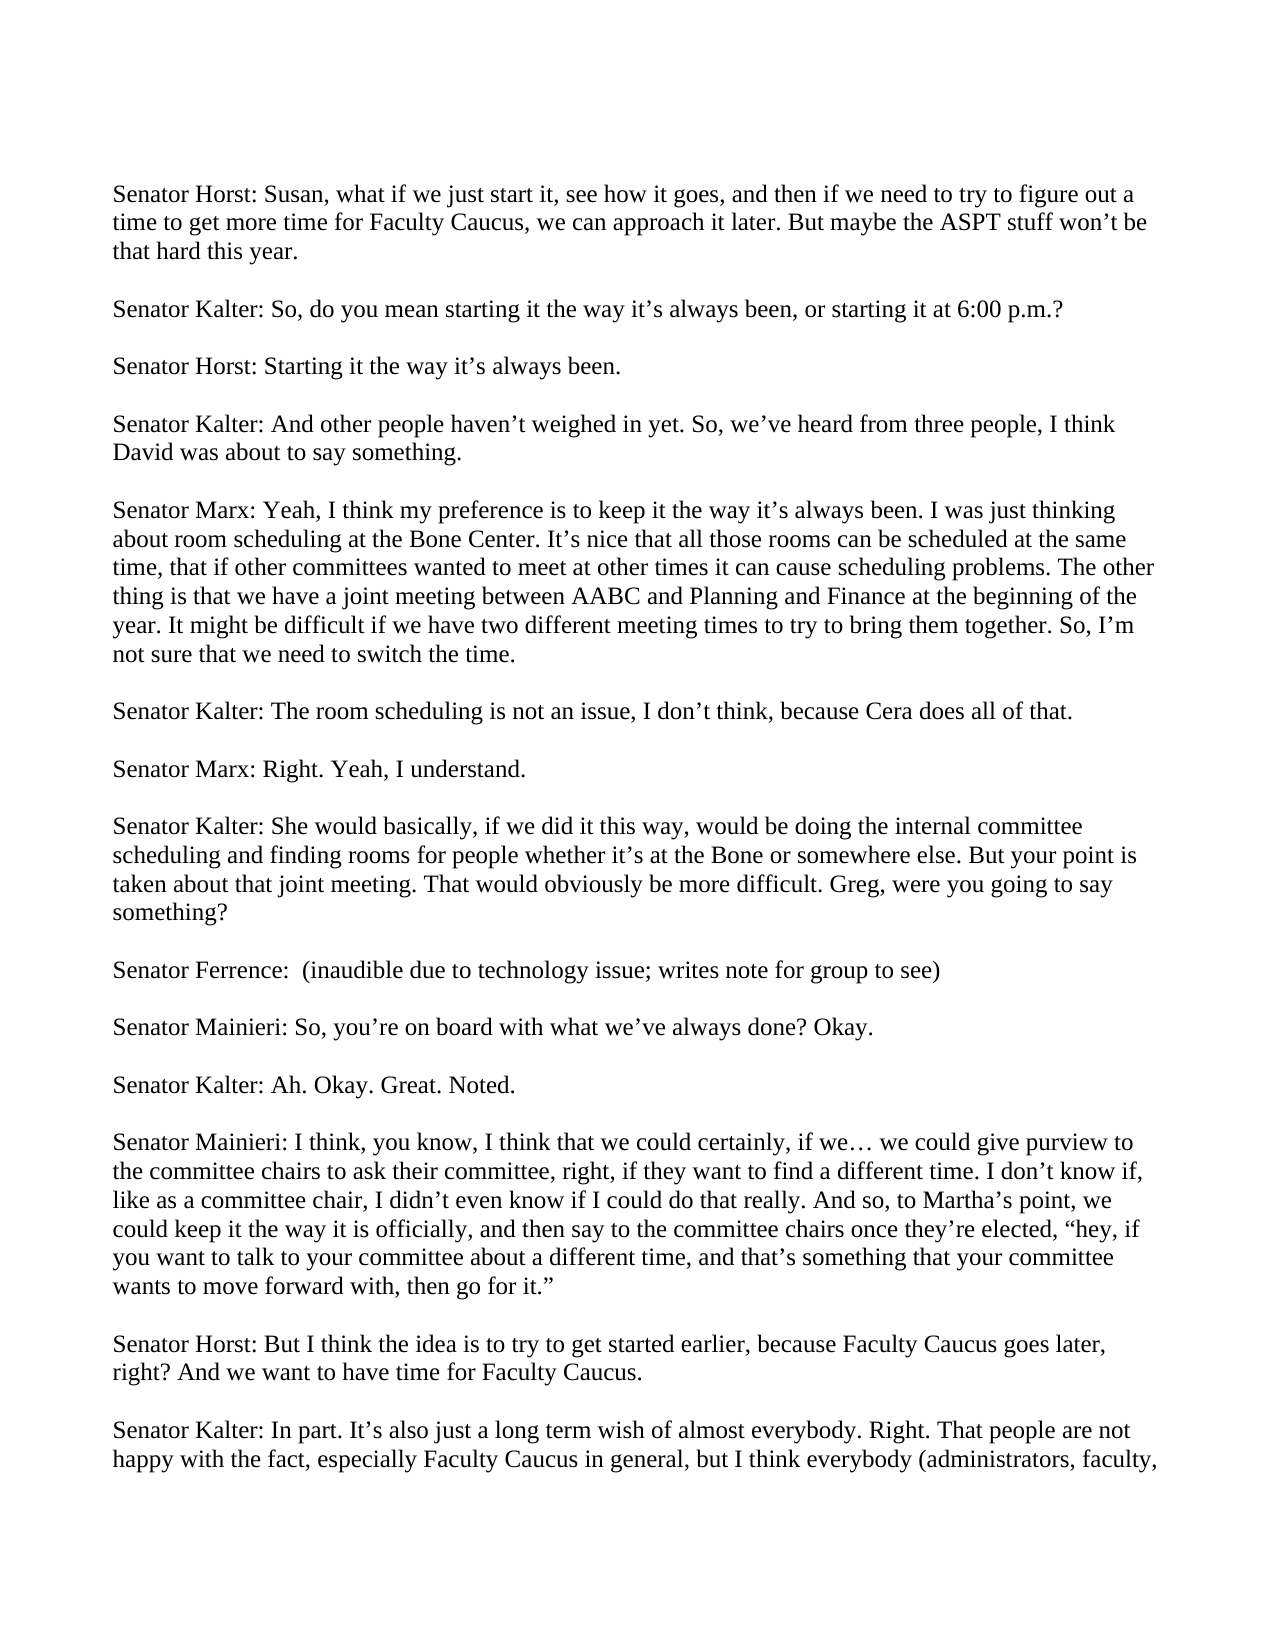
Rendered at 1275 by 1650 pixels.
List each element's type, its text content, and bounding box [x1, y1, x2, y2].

text Senator Mainieri: So, you’re on board with what we’ve always done? Okay. [112, 1012, 1162, 1041]
text Senator Marx: Right. Yeah, I understand. [112, 754, 1162, 782]
text Senator Horst: But I think the idea is to try to get started earlier, because Faculty Caucus goes later, right? And we want to have time for Faculty Caucus. [112, 1329, 1162, 1386]
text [112, 1415, 1162, 1472]
text Senator Horst: Susan, what if we just start it, see how it goes, and then if we need to try to figure out a time to get more time for Faculty Caucus, we can approach it later. But maybe the ASPT stuff won’t be that hard this year. [112, 179, 1162, 265]
text Senator Kalter: The room scheduling is not an issue, I don’t think, because Cera does all of that. [112, 696, 1162, 725]
text Senator Ferrence: (inaudible due to technology issue; writes note for group to see) [112, 955, 1162, 984]
text Senator Marx: Yeah, I think my preference is to keep it the way it’s always been. I was just thinking about room scheduling at the Bone Center. It’s nice that all those rooms can be scheduled at the same time, that if other committees wanted to meet at other times it can cause scheduling problems. The other thing is that we have a joint meeting between AABC and Planning and Finance at the beginning of the year. It might be difficult if we have two different meeting times to try to bring them together. So, I’m not sure that we need to switch the time. [112, 495, 1162, 667]
text Senator Horst: Starting it the way it’s always been. [112, 351, 1162, 380]
text Senator Kalter: So, do you mean starting it the way it’s always been, or starting it at 6:00 p.m.? [112, 294, 1162, 322]
text Senator Mainieri: I think, you know, I think that we could certainly, if we… we could give purview to the committee chairs to ask their committee, right, if they want to find a different time. I don’t know if, like as a committee chair, I didn’t even know if I could do that really. And so, to Martha’s point, we could keep it the way it is officially, and then say to the committee chairs once they’re elected, “hey, if you want to talk to your committee about a different time, and that’s something that your committee wants to move forward with, then go for it.” [112, 1127, 1162, 1300]
text Senator Kalter: Ah. Okay. Great. Noted. [112, 1070, 1162, 1099]
text Senator Kalter: She would basically, if we did it this way, would be doing the internal committee scheduling and finding rooms for people whether it’s at the Bone or somewhere else. But your point is taken about that joint meeting. That would obviously be more difficult. Greg, were you going to say something? [112, 811, 1162, 926]
text Senator Kalter: And other people haven’t weighed in yet. So, we’ve heard from three people, I think David was about to say something. [112, 409, 1162, 466]
